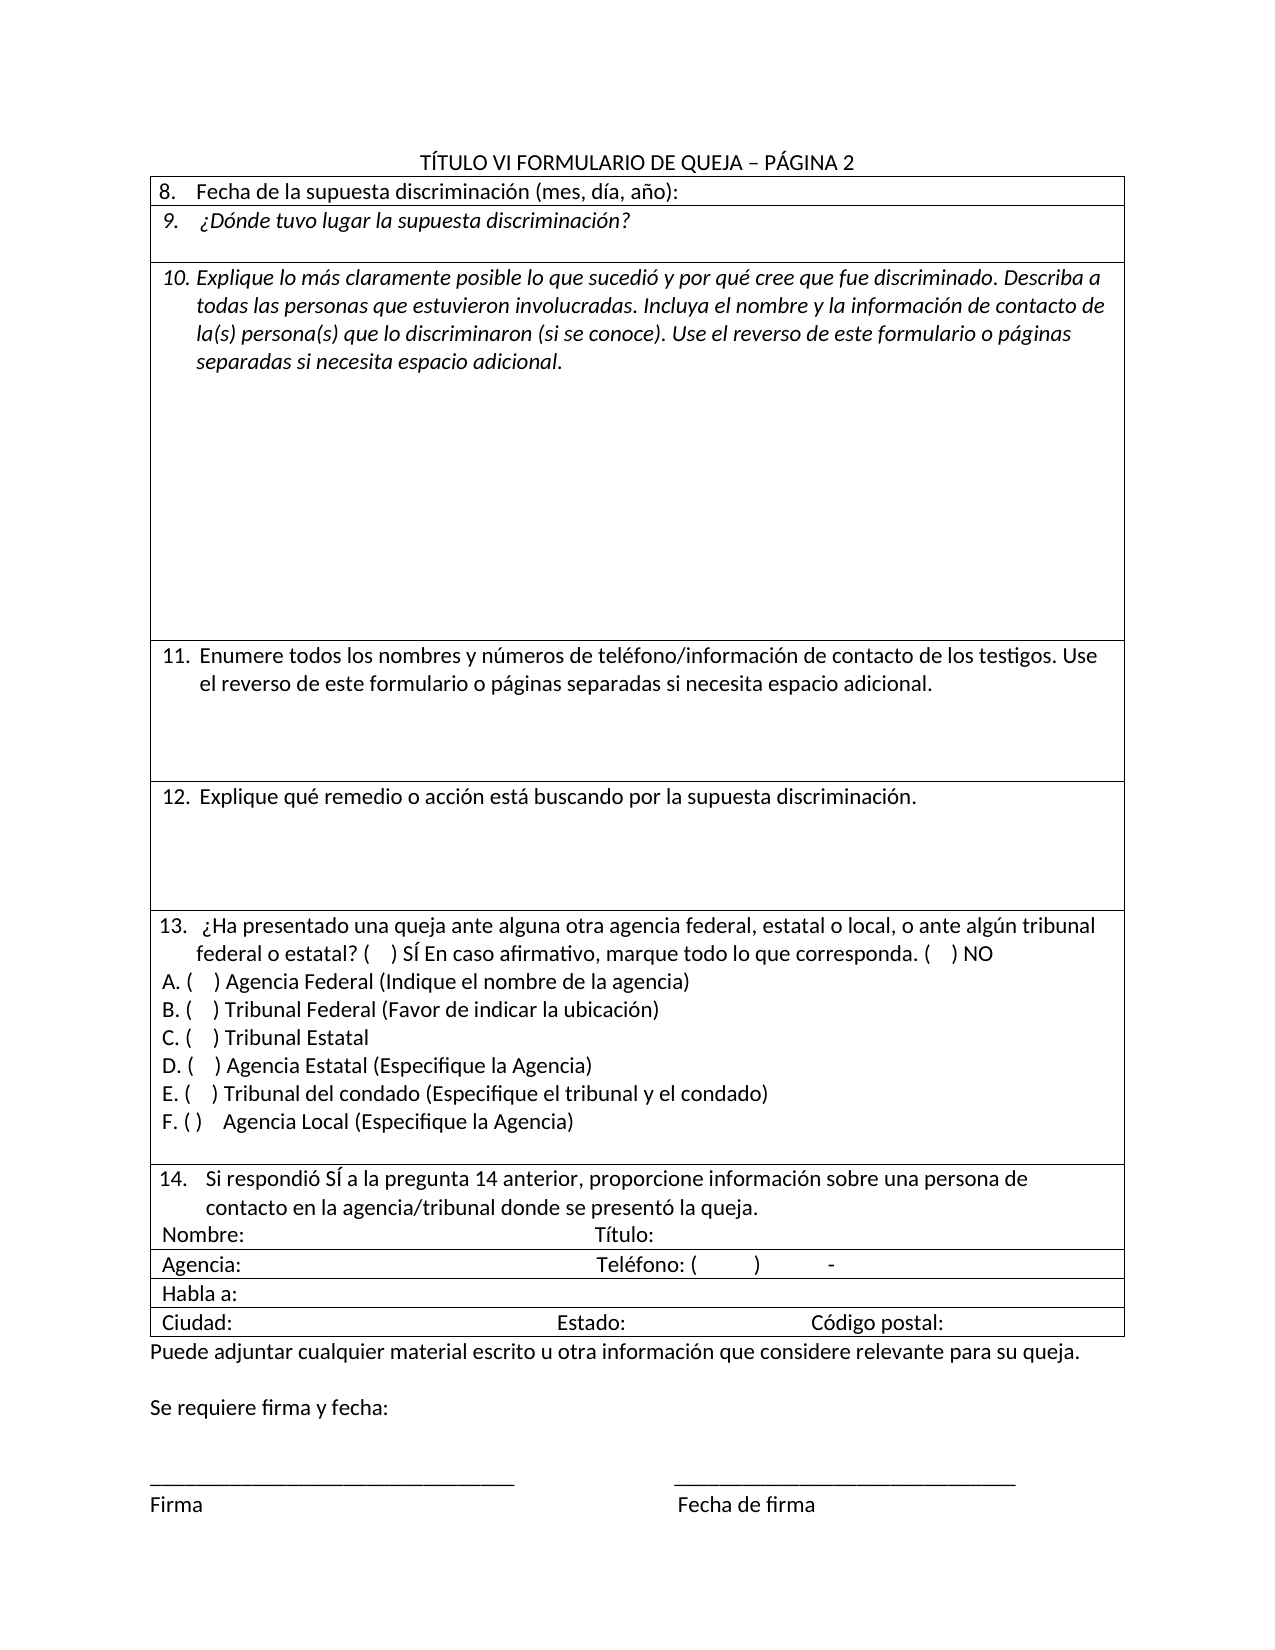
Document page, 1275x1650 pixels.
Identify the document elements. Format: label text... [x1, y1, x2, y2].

table_cell Si respondió SÍ a la pregunta 14 anterior, proporcione información sobre una persona de contacto en la agencia/tribunal donde se presentó la queja. Nombre: Título: [151, 1165, 1124, 1249]
table_header Fecha de la supuesta discriminación (mes, día, año): [151, 177, 1124, 205]
table_cell Ciudad: Estado: Código postal: [151, 1308, 1124, 1336]
text ________________________________ ______________________________ [150, 1462, 1125, 1490]
text Firma Fecha de firma [150, 1490, 1125, 1518]
text Se requiere firma y fecha: [150, 1393, 1125, 1421]
table_cell ¿Dónde tuvo lugar la supuesta discriminación? [151, 206, 1124, 262]
text Puede adjuntar cualquier material escrito u otra información que considere relevante para su queja. [150, 1337, 1125, 1365]
text TÍTULO VI FORMULARIO DE QUEJA – PÁGINA 2 [150, 148, 1125, 176]
table_cell ¿Ha presentado una queja ante alguna otra agencia federal, estatal o local, o ante algún tribunal federal o estatal? ( ) SÍ En caso afirmativo, marque todo lo que corresponda. ( ) NO A. ( ) Agencia Federal (Indique el nombre de la agencia) B. ( ) Tribunal Federal (Favor de indicar la ubicación) C. ( ) Tribunal Estatal D. ( ) Agencia Estatal (Especifique la Agencia) E. ( ) Tribunal del condado (Especifique el tribunal y el condado) F. ( ) Agencia Local (Especifique la Agencia) [151, 911, 1124, 1163]
table_cell Habla a: [151, 1279, 1124, 1307]
table_cell Enumere todos los nombres y números de teléfono/información de contacto de los testigos. Use el reverso de este formulario o páginas separadas si necesita espacio adicional. [151, 641, 1124, 781]
table_cell Explique lo más claramente posible lo que sucedió y por qué cree que fue discriminado. Describa a todas las personas que estuvieron involucradas. Incluya el nombre y la información de contacto de la(s) persona(s) que lo discriminaron (si se conoce). Use el reverso de este formulario o páginas separadas si necesita espacio adicional. [151, 263, 1124, 640]
table_cell Agencia: Teléfono: ( ) - [151, 1250, 1124, 1278]
table_cell Explique qué remedio o acción está buscando por la supuesta discriminación. [151, 782, 1124, 910]
